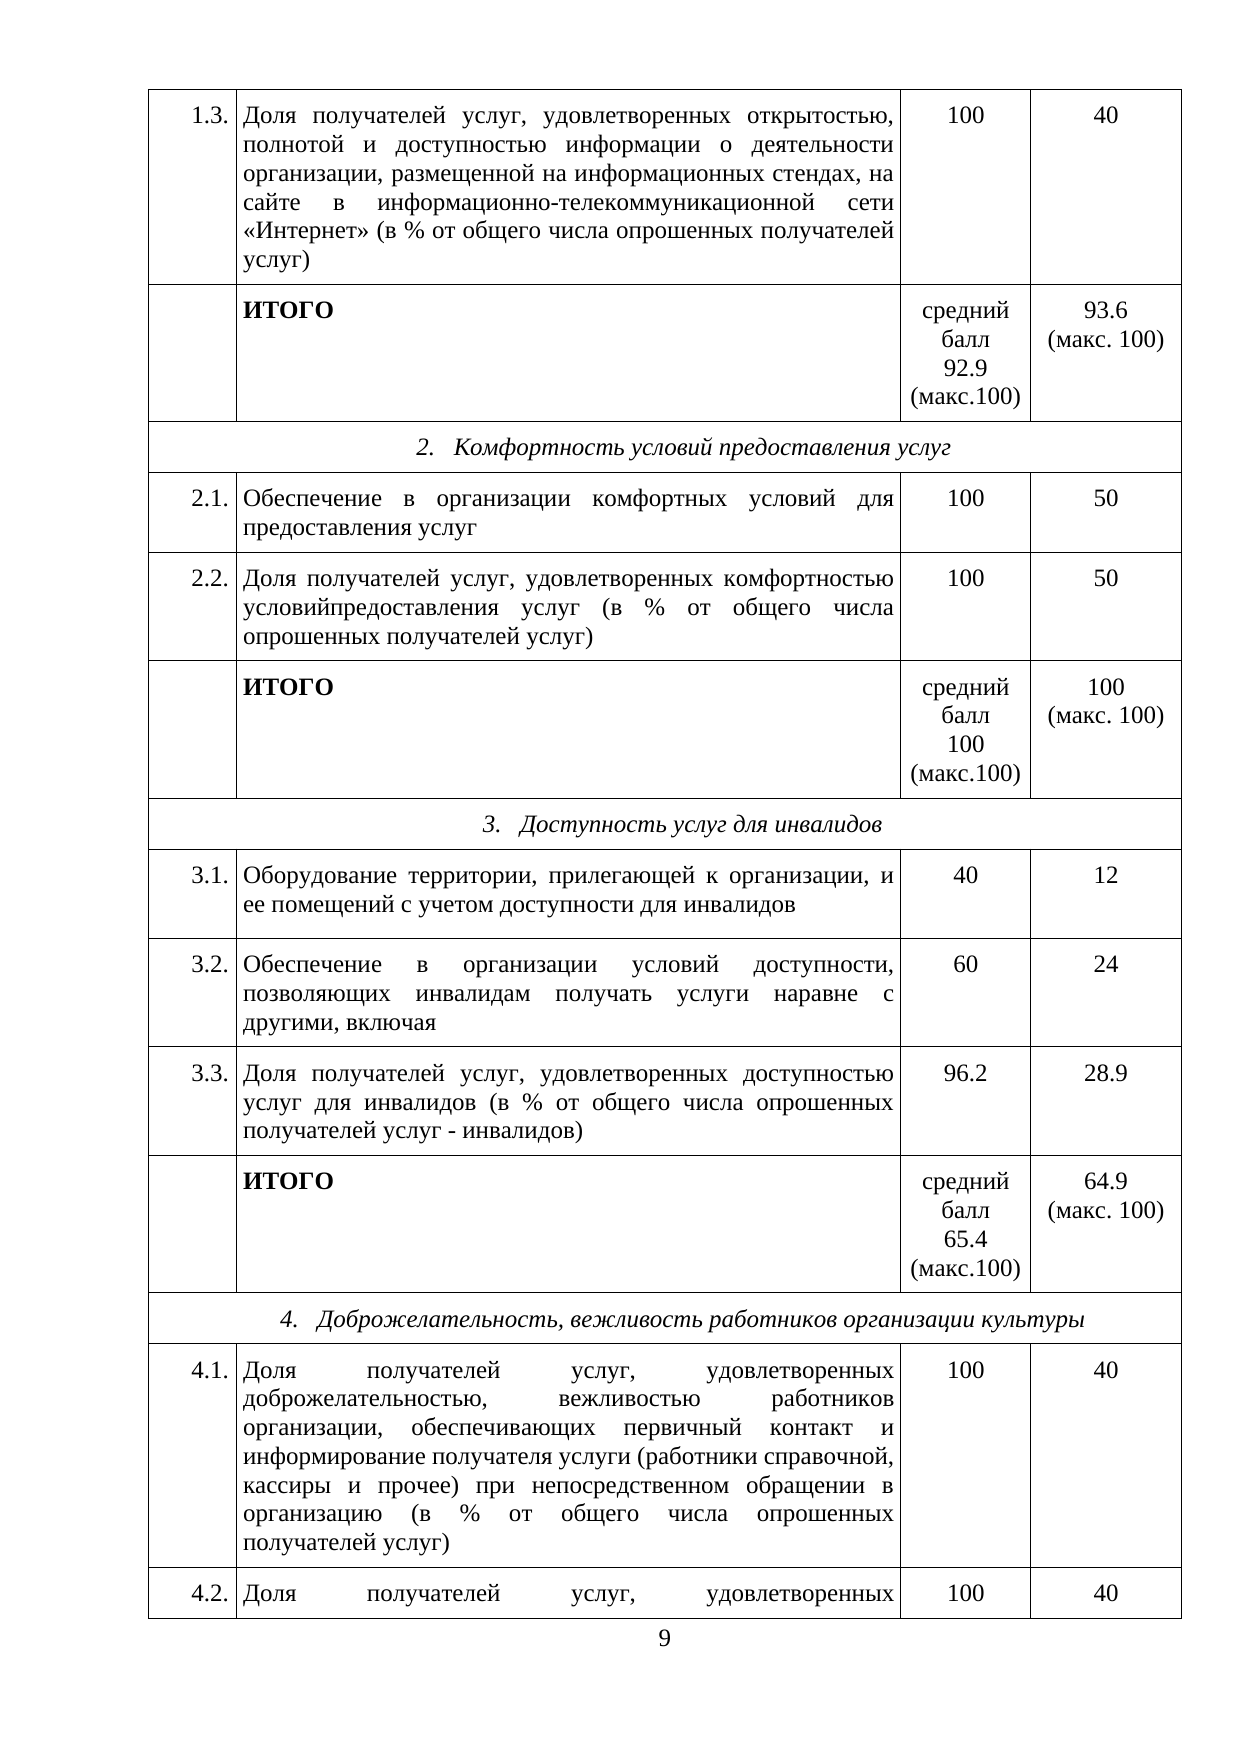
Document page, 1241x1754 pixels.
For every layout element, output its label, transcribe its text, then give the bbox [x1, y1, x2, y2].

table_cell [149, 1344, 236, 1567]
table_cell [149, 473, 236, 552]
table_cell Доля получателей услуг, удовлетворенных комфортностью условийпредоставления услуг (в % от общего числа опрошенных получателей услуг) [237, 553, 900, 660]
table_cell 28.9 [1031, 1047, 1181, 1155]
table_cell 100 [901, 1344, 1030, 1567]
table_cell 40 [1031, 90, 1181, 283]
table_cell 40 [1031, 1568, 1181, 1618]
table_cell 50 [1031, 473, 1181, 552]
table_cell Оборудование территории, прилегающей к организации, и ее помещений с учетом доступности для инвалидов [237, 850, 900, 938]
table_cell Доля получателей услуг, удовлетворенных открытостью, полнотой и доступностью информации о деятельности организации, размещенной на информационных стендах, на сайте в информационно-телекоммуникационной сети «Интернет» (в % от общего числа опрошенных получателей услуг) [237, 90, 900, 283]
table_cell [149, 1047, 236, 1155]
table_cell 100 (макс. 100) [1031, 661, 1181, 797]
table_cell средний балл 92.9 (макс.100) [901, 285, 1030, 421]
table_cell 100 [901, 553, 1030, 660]
table_cell 24 [1031, 939, 1181, 1046]
table_cell 40 [901, 850, 1030, 938]
table_cell средний балл 100 (макс.100) [901, 661, 1030, 797]
table_cell Доля получателей услуг, удовлетворенных доступностью услуг для инвалидов (в % от общего числа опрошенных получателей услуг - инвалидов) [237, 1047, 900, 1155]
table_cell 64.9 (макс. 100) [1031, 1156, 1181, 1292]
table_cell [149, 1156, 236, 1292]
table_cell 96.2 [901, 1047, 1030, 1155]
table_cell [149, 1568, 236, 1618]
table_cell ИТОГО [237, 661, 900, 797]
table_cell 100 [901, 1568, 1030, 1618]
table_cell Доброжелательность, вежливость работников организации культуры [149, 1293, 1181, 1343]
table_cell Комфортность условий предоставления услуг [149, 422, 1181, 472]
table_cell 100 [901, 473, 1030, 552]
table_cell ИТОГО [237, 1156, 900, 1292]
table_cell 12 [1031, 850, 1181, 938]
table_cell [149, 661, 236, 797]
table_cell Доля получателей услуг, удовлетворенных доброжелательностью, вежливостью работников организации, обеспечивающих первичный контакт и информирование получателя услуги (работники справочной, кассиры и прочее) при непосредственном обращении в организацию (в % от общего числа опрошенных получателей услуг) [237, 1344, 900, 1567]
table_cell 93.6 (макс. 100) [1031, 285, 1181, 421]
table_cell Обеспечение в организации комфортных условий для предоставления услуг [237, 473, 900, 552]
table_cell 40 [1031, 1344, 1181, 1567]
table_cell ИТОГО [237, 285, 900, 421]
table_cell 50 [1031, 553, 1181, 660]
table_cell [149, 90, 236, 283]
table_cell [149, 939, 236, 1046]
table_cell [149, 850, 236, 938]
table_cell [149, 285, 236, 421]
table_cell [149, 553, 236, 660]
table_cell средний балл 65.4 (макс.100) [901, 1156, 1030, 1292]
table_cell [237, 1568, 900, 1618]
table_cell 100 [901, 90, 1030, 283]
table_cell Доступность услуг для инвалидов [149, 799, 1181, 848]
table_cell Обеспечение в организации условий доступности, позволяющих инвалидам получать услуги наравне с другими, включая [237, 939, 900, 1046]
table_cell 60 [901, 939, 1030, 1046]
